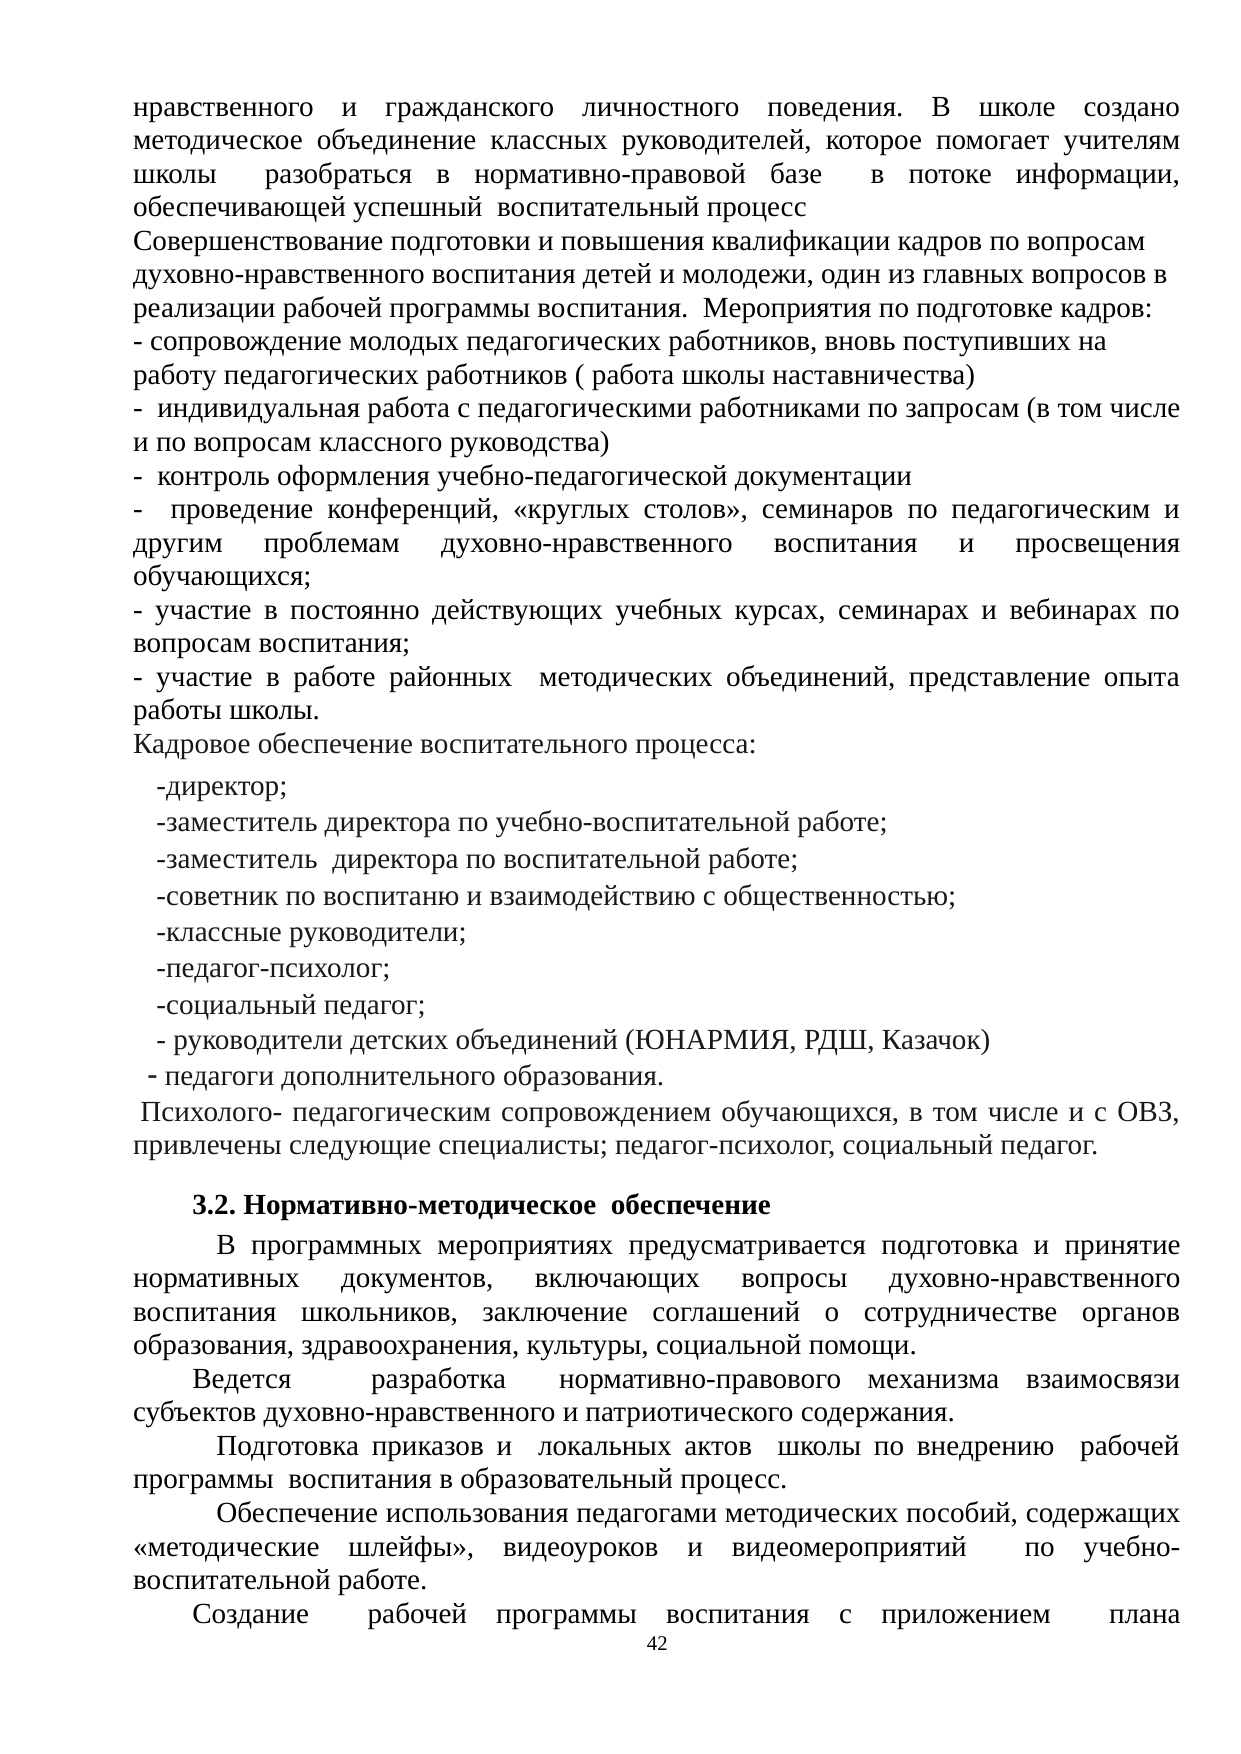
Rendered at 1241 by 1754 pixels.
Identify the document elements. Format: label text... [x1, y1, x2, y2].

text Обеспечение использования педагогами методических пособий, содержащих «методические шлейфы», видеоуроков и видеомероприятий по учебно-воспитательной работе. [133, 1495, 1181, 1596]
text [133, 1596, 1181, 1629]
text В программных мероприятиях предусматривается подготовка и принятие нормативных документов, включающих вопросы духовно-нравственного воспитания школьников, заключение соглашений о сотрудничестве органов образования, здравоохранения, культуры, социальной помощи. [133, 1227, 1181, 1361]
text -социальный педагог; [156, 987, 1181, 1020]
text Кадровое обеспечение воспитательного процесса: [133, 726, 1181, 759]
text - участие в работе районных методических объединений, представление опыта работы школы. [133, 659, 1181, 726]
text - руководители детских объединений (ЮНАРМИЯ, РДШ, Казачок) [156, 1022, 1181, 1056]
text Подготовка приказов и локальных актов школы по внедрению рабочей программы воспитания в образовательный процесс. [133, 1428, 1181, 1495]
text -заместитель директора по учебно-воспитательной работе; [156, 804, 1181, 838]
text - участие в постоянно действующих учебных курсах, семинарах и вебинарах по вопросам воспитания; [133, 592, 1181, 659]
text - индивидуальная работа с педагогическими работниками по запросам (в том числе и по вопросам классного руководства) [133, 391, 1181, 458]
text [133, 89, 1181, 223]
text Совершенствование подготовки и повышения квалификации кадров по вопросам духовно-нравственного воспитания детей и молодежи, один из главных вопросов в реализации рабочей программы воспитания. Мероприятия по подготовке кадров: [133, 223, 1181, 323]
text - проведение конференций, «круглых столов», семинаров по педагогическим и другим проблемам духовно-нравственного воспитания и просвещения обучающихся; [133, 491, 1181, 592]
text -педагог-психолог; [156, 951, 1181, 984]
text -заместитель директора по воспитательной работе; [156, 841, 1181, 874]
subtitle 3.2. Нормативно-методическое обеспечение [133, 1187, 1181, 1221]
text -советник по воспитаню и взаимодействию с общественностью; [156, 878, 1181, 911]
text педагоги дополнительного образования. [133, 1058, 1181, 1092]
text - сопровождение молодых педагогических работников, вновь поступивших на работу педагогических работников ( работа школы наставничества) [133, 323, 1181, 391]
text Ведется разработка нормативно-правового механизма взаимосвязи субъектов духовно-нравственного и патриотического содержания. [133, 1361, 1181, 1428]
text Психолого- педагогическим сопровождением обучающихся, в том числе и с ОВЗ, привлечены следующие специалисты; педагог-психолог, социальный педагог. [133, 1094, 1181, 1161]
text -классные руководители; [156, 914, 1181, 948]
text - контроль оформления учебно-педагогической документации [133, 458, 1181, 491]
text -директор; [156, 768, 1181, 801]
